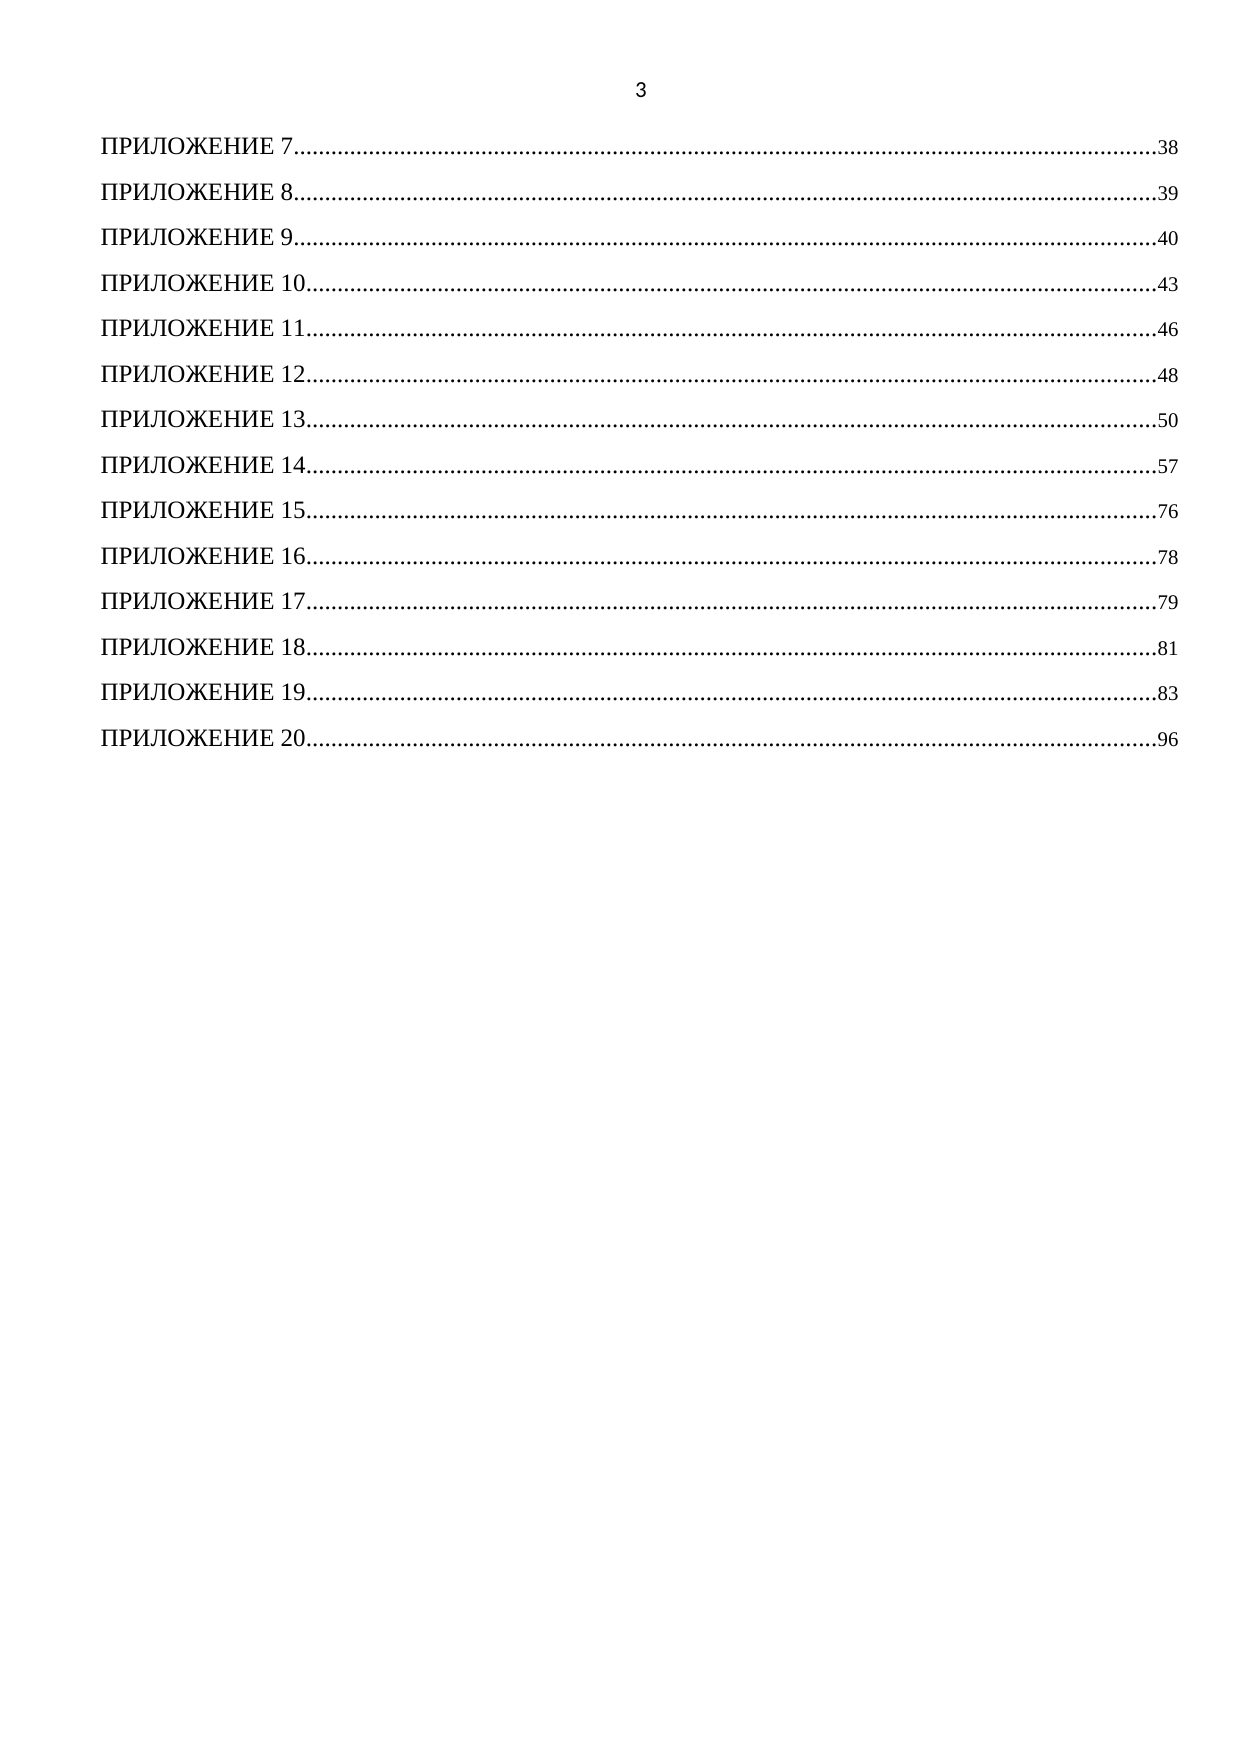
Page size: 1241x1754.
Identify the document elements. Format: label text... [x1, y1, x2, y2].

text Приложение 14 57 [100, 450, 1181, 478]
text Приложение 18 81 [100, 632, 1181, 661]
text Приложение 7 38 [100, 131, 1181, 160]
text Приложение 13 50 [100, 404, 1181, 433]
text Приложение 11 46 [100, 313, 1181, 342]
text Приложение 10 43 [100, 268, 1181, 296]
text Приложение 20 96 [100, 723, 1181, 752]
text Приложение 8 39 [100, 177, 1181, 205]
text Приложение 9 40 [100, 222, 1181, 251]
text Приложение 15 76 [100, 495, 1181, 524]
text Приложение 12 48 [100, 359, 1181, 387]
text Приложение 19 83 [100, 677, 1181, 706]
text Приложение 16 78 [100, 541, 1181, 569]
text Приложение 17 79 [100, 586, 1181, 615]
